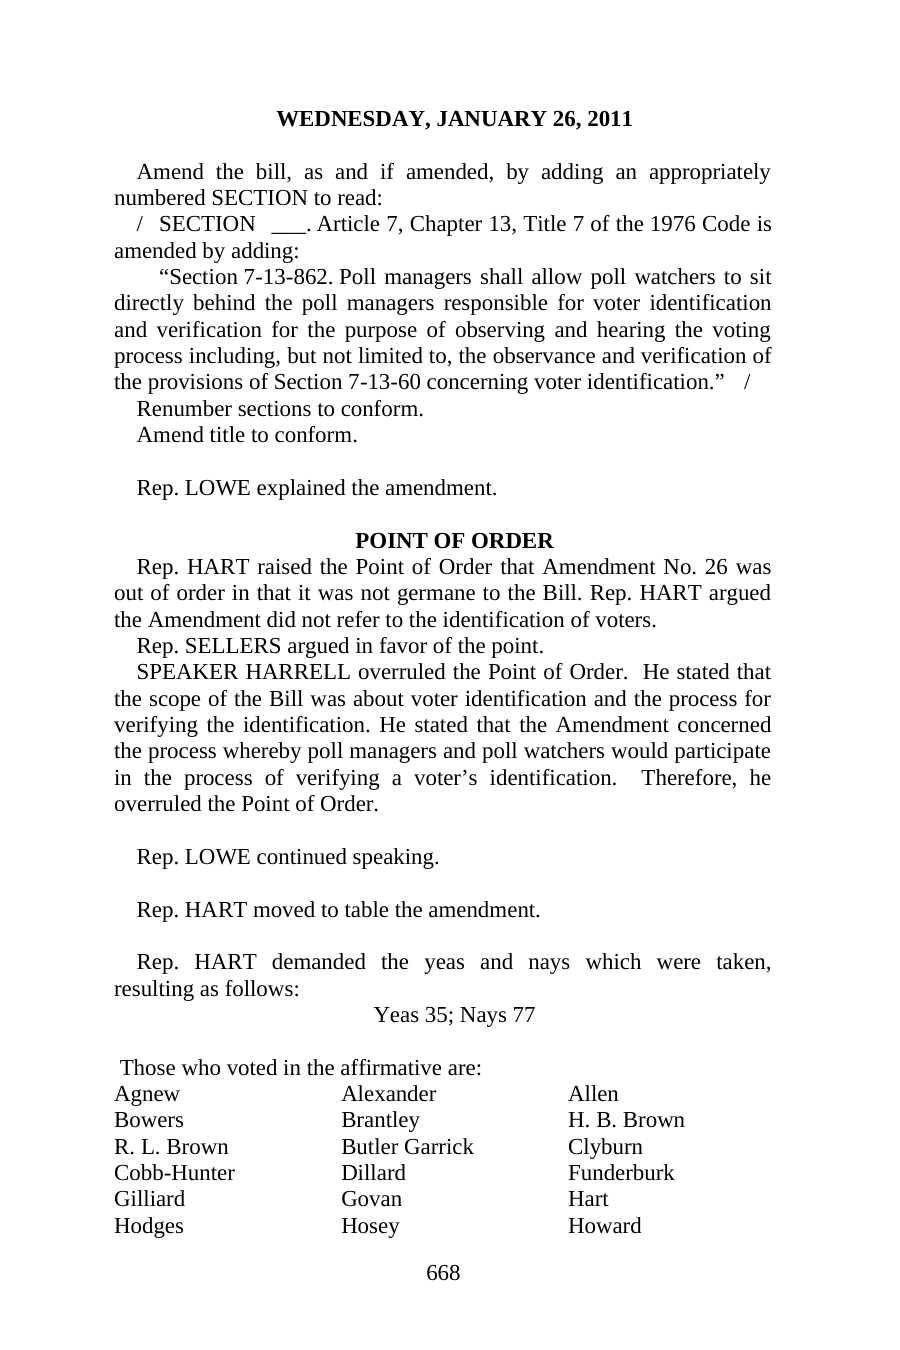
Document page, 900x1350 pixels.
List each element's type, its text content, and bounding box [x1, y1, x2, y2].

text POINT OF ORDER [114, 527, 772, 553]
table_cell Dillard [330, 1159, 557, 1186]
table_cell Howard [557, 1212, 784, 1238]
table_header Allen [557, 1080, 784, 1106]
text Amend title to conform. [114, 421, 772, 448]
text SPEAKER HARRELL overruled the Point of Order. He stated that the scope of the Bill was about voter identification and the process for verifying the identification. He stated that the Amendment concerned the process whereby poll managers and poll watchers would participate in the process of verifying a voter’s identification. Therefore, he overruled the Point of Order. [114, 658, 772, 817]
text Rep. HART moved to table the amendment. [114, 896, 772, 922]
text Rep. HART demanded the yeas and nays which were taken, resulting as follows: [114, 948, 772, 1001]
table_cell Butler Garrick [330, 1133, 557, 1159]
table_cell Hart [557, 1186, 784, 1212]
text Yeas 35; Nays 77 [114, 1001, 772, 1027]
table_cell Brantley [330, 1106, 557, 1133]
table_cell Funderburk [557, 1159, 784, 1186]
table_cell Govan [330, 1186, 557, 1212]
table_cell Cobb-Hunter [103, 1159, 330, 1186]
table_header Alexander [330, 1080, 557, 1106]
table_cell H. B. Brown [557, 1106, 784, 1133]
text Those who voted in the affirmative are: [114, 1054, 772, 1080]
table_header Agnew [103, 1080, 330, 1106]
text Rep. SELLERS argued in favor of the point. [114, 632, 772, 658]
text / SECTION ___. Article 7, Chapter 13, Title 7 of the 1976 Code is amended by adding: [114, 210, 772, 263]
table_cell Gilliard [103, 1186, 330, 1212]
text Renumber sections to conform. [114, 395, 772, 421]
text “Section 7-13-862. Poll managers shall allow poll watchers to sit directly behind the poll managers responsible for voter identification and verification for the purpose of observing and hearing the voting process including, but not limited to, the observance and verification of the provisions of Section 7-13-60 concerning voter identification.” / [114, 263, 772, 395]
table_cell Hosey [330, 1212, 557, 1238]
text Rep. LOWE explained the amendment. [114, 474, 772, 500]
text Rep. HART raised the Point of Order that Amendment No. 26 was out of order in that it was not germane to the Bill. Rep. HART argued the Amendment did not refer to the identification of voters. [114, 553, 772, 632]
text Amend the bill, as and if amended, by adding an appropriately numbered SECTION to read: [114, 158, 772, 210]
table_cell Hodges [103, 1212, 330, 1238]
text Rep. LOWE continued speaking. [114, 843, 772, 869]
table_cell Clyburn [557, 1133, 784, 1159]
table_cell R. L. Brown [103, 1133, 330, 1159]
table_cell Bowers [103, 1106, 330, 1133]
